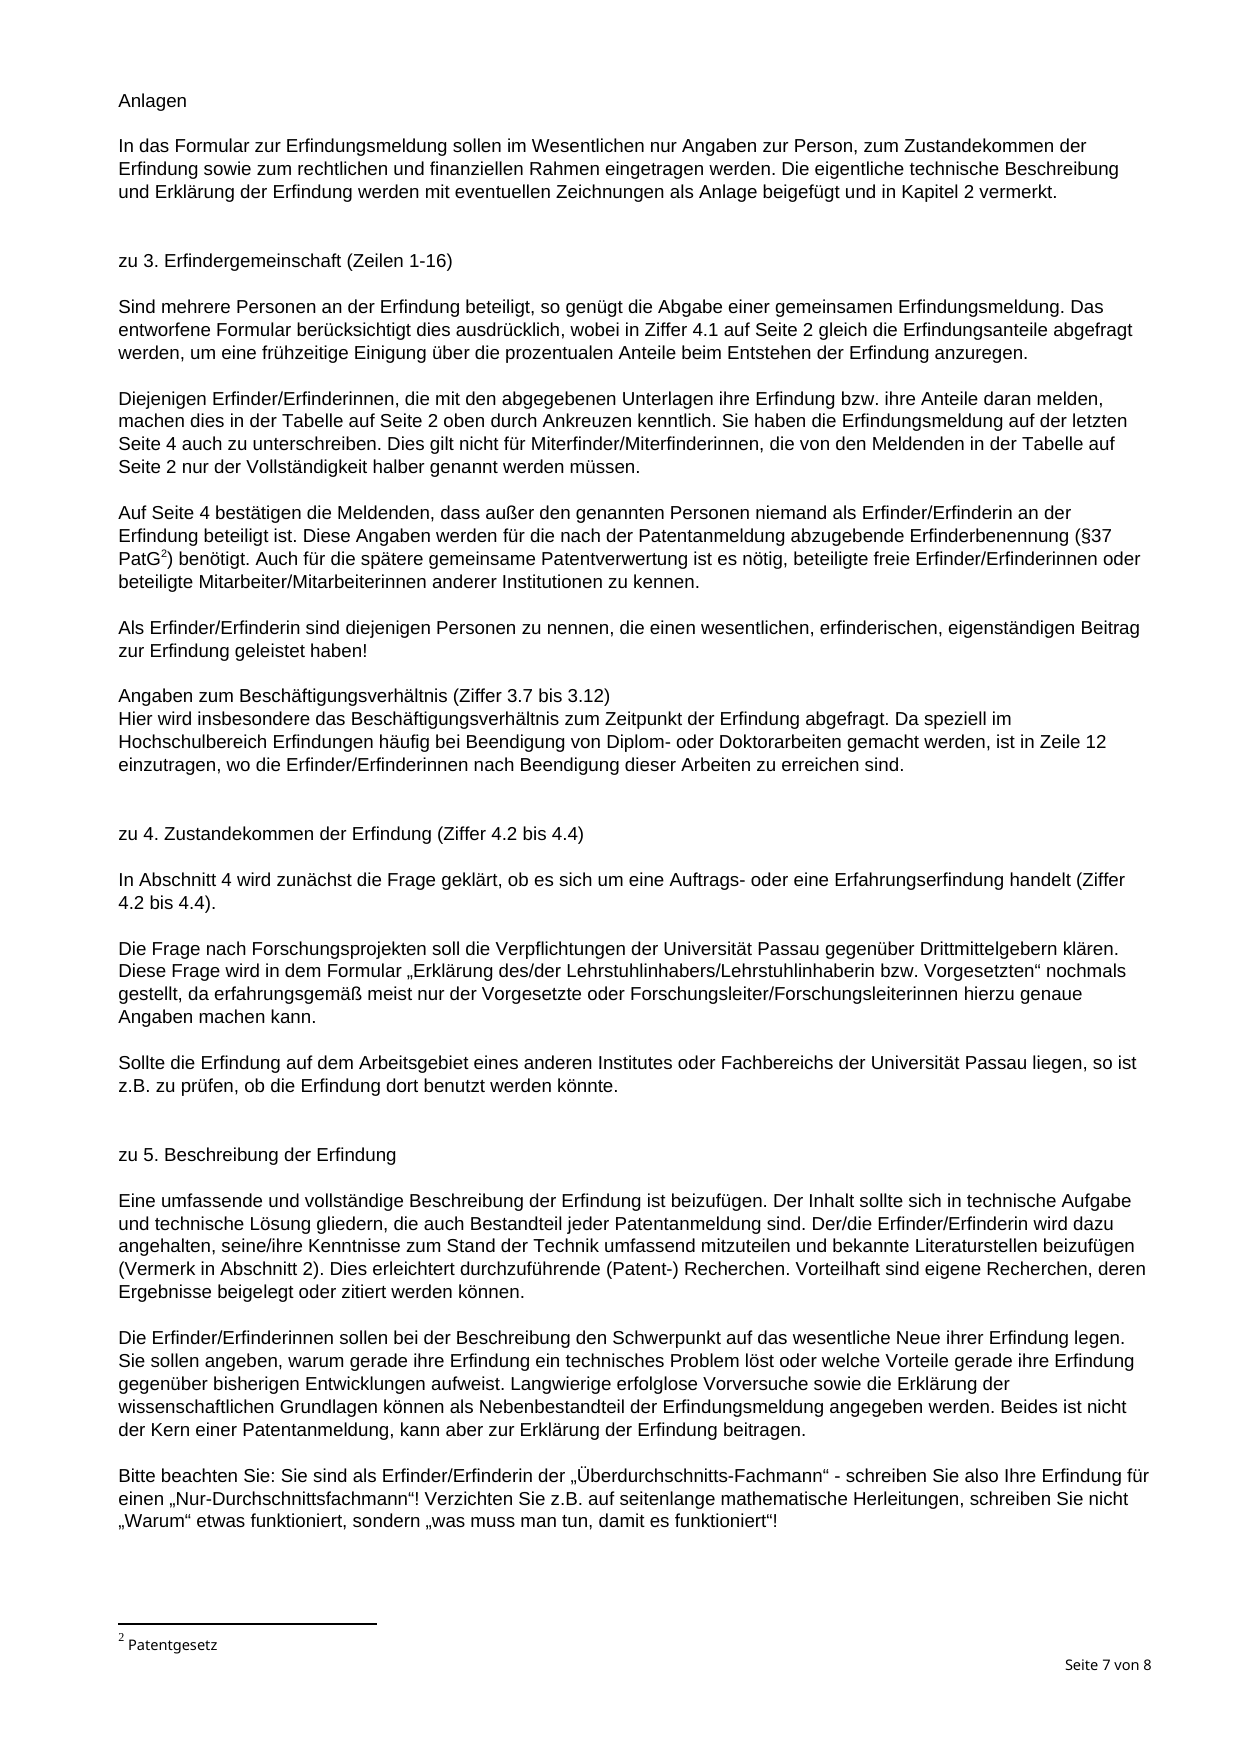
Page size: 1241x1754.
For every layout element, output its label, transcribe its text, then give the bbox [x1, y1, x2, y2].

text Angaben zum Beschäftigungsverhältnis (Ziffer 3.7 bis 3.12) [118, 684, 1152, 707]
text In das Formular zur Erfindungsmeldung sollen im Wesentlichen nur Angaben zur Person, zum Zustandekommen der Erfindung sowie zum rechtlichen und finanziellen Rahmen eingetragen werden. Die eigentliche technische Beschreibung und Erklärung der Erfindung werden mit eventuellen Zeichnungen als Anlage beigefügt und in Kapitel 2 vermerkt. [118, 134, 1152, 203]
text Bitte beachten Sie: Sie sind als Erfinder/Erfinderin der „Überdurchschnitts-Fachmann“ - schreiben Sie also Ihre Erfindung für einen „Nur-Durchschnittsfachmann“! Verzichten Sie z.B. auf seitenlange mathematische Herleitungen, schreiben Sie nicht „Warum“ etwas funktioniert, sondern „was muss man tun, damit es funktioniert“! [118, 1464, 1152, 1532]
text Sollte die Erfindung auf dem Arbeitsgebiet eines anderen Institutes oder Fachbereichs der Universität Passau liegen, so ist z.B. zu prüfen, ob die Erfindung dort benutzt werden könnte. [118, 1051, 1152, 1097]
text zu 3. Erfindergemeinschaft (Zeilen 1-16) [118, 249, 1152, 272]
text Diejenigen Erfinder/Erfinderinnen, die mit den abgegebenen Unterlagen ihre Erfindung bzw. ihre Anteile daran melden, machen dies in der Tabelle auf Seite 2 oben durch Ankreuzen kenntlich. Sie haben die Erfindungsmeldung auf der letzten Seite 4 auch zu unterschreiben. Dies gilt nicht für Miterfinder/Miterfinderinnen, die von den Meldenden in der Tabelle auf Seite 2 nur der Vollständigkeit halber genannt werden müssen. [118, 387, 1152, 478]
text Als Erfinder/Erfinderin sind diejenigen Personen zu nennen, die einen wesentlichen, erfinderischen, eigenständigen Beitrag zur Erfindung geleistet haben! [118, 616, 1152, 662]
text In Abschnitt 4 wird zunächst die Frage geklärt, ob es sich um eine Auftrags- oder eine Erfahrungserfindung handelt (Ziffer 4.2 bis 4.4). [118, 868, 1152, 914]
text Sind mehrere Personen an der Erfindung beteiligt, so genügt die Abgabe einer gemeinsamen Erfindungsmeldung. Das entworfene Formular berücksichtigt dies ausdrücklich, wobei in Ziffer 4.1 auf Seite 2 gleich die Erfindungsanteile abgefragt werden, um eine frühzeitige Einigung über die prozentualen Anteile beim Entstehen der Erfindung anzuregen. [118, 295, 1152, 364]
text Die Frage nach Forschungsprojekten soll die Verpflichtungen der Universität Passau gegenüber Drittmittelgebern klären. Diese Frage wird in dem Formular „Erklärung des/der Lehrstuhlinhabers/Lehrstuhlinhaberin bzw. Vorgesetzten“ nochmals gestellt, da erfahrungsgemäß meist nur der Vorgesetzte oder Forschungsleiter/Forschungsleiterinnen hierzu genaue Angaben machen kann. [118, 937, 1152, 1028]
text Anlagen [118, 89, 1152, 112]
text Eine umfassende und vollständige Beschreibung der Erfindung ist beizufügen. Der Inhalt sollte sich in technische Aufgabe und technische Lösung gliedern, die auch Bestandteil jeder Patentanmeldung sind. Der/die Erfinder/Erfinderin wird dazu angehalten, seine/ihre Kenntnisse zum Stand der Technik umfassend mitzuteilen und bekannte Literaturstellen beizufügen (Vermerk in Abschnitt 2). Dies erleichtert durchzuführende (Patent-) Recherchen. Vorteilhaft sind eigene Recherchen, deren Ergebnisse beigelegt oder zitiert werden können. [118, 1189, 1152, 1303]
text Hier wird insbesondere das Beschäftigungsverhältnis zum Zeitpunkt der Erfindung abgefragt. Da speziell im Hochschulbereich Erfindungen häufig bei Beendigung von Diplom- oder Doktorarbeiten gemacht werden, ist in Zeile 12 einzutragen, wo die Erfinder/Erfinderinnen nach Beendigung dieser Arbeiten zu erreichen sind. [118, 707, 1152, 776]
text Auf Seite 4 bestätigen die Meldenden, dass außer den genannten Personen niemand als Erfinder/Erfinderin an der Erfindung beteiligt ist. Diese Angaben werden für die nach der Patentanmeldung abzugebende Erfinderbenennung (§37 PatG) benötigt. Auch für die spätere gemeinsame Patentverwertung ist es nötig, beteiligte freie Erfinder/Erfinderinnen oder beteiligte Mitarbeiter/Mitarbeiterinnen anderer Institutionen zu kennen. [118, 501, 1152, 593]
text Die Erfinder/Erfinderinnen sollen bei der Beschreibung den Schwerpunkt auf das wesentliche Neue ihrer Erfindung legen. Sie sollen angeben, warum gerade ihre Erfindung ein technisches Problem löst oder welche Vorteile gerade ihre Erfindung gegenüber bisherigen Entwicklungen aufweist. Langwierige erfolglose Vorversuche sowie die Erklärung der wissenschaftlichen Grundlagen können als Nebenbestandteil der Erfindungsmeldung angegeben werden. Beides ist nicht der Kern einer Patentanmeldung, kann aber zur Erklärung der Erfindung beitragen. [118, 1326, 1152, 1441]
text zu 4. Zustandekommen der Erfindung (Ziffer 4.2 bis 4.4) [118, 822, 1152, 845]
text zu 5. Beschreibung der Erfindung [118, 1143, 1152, 1166]
